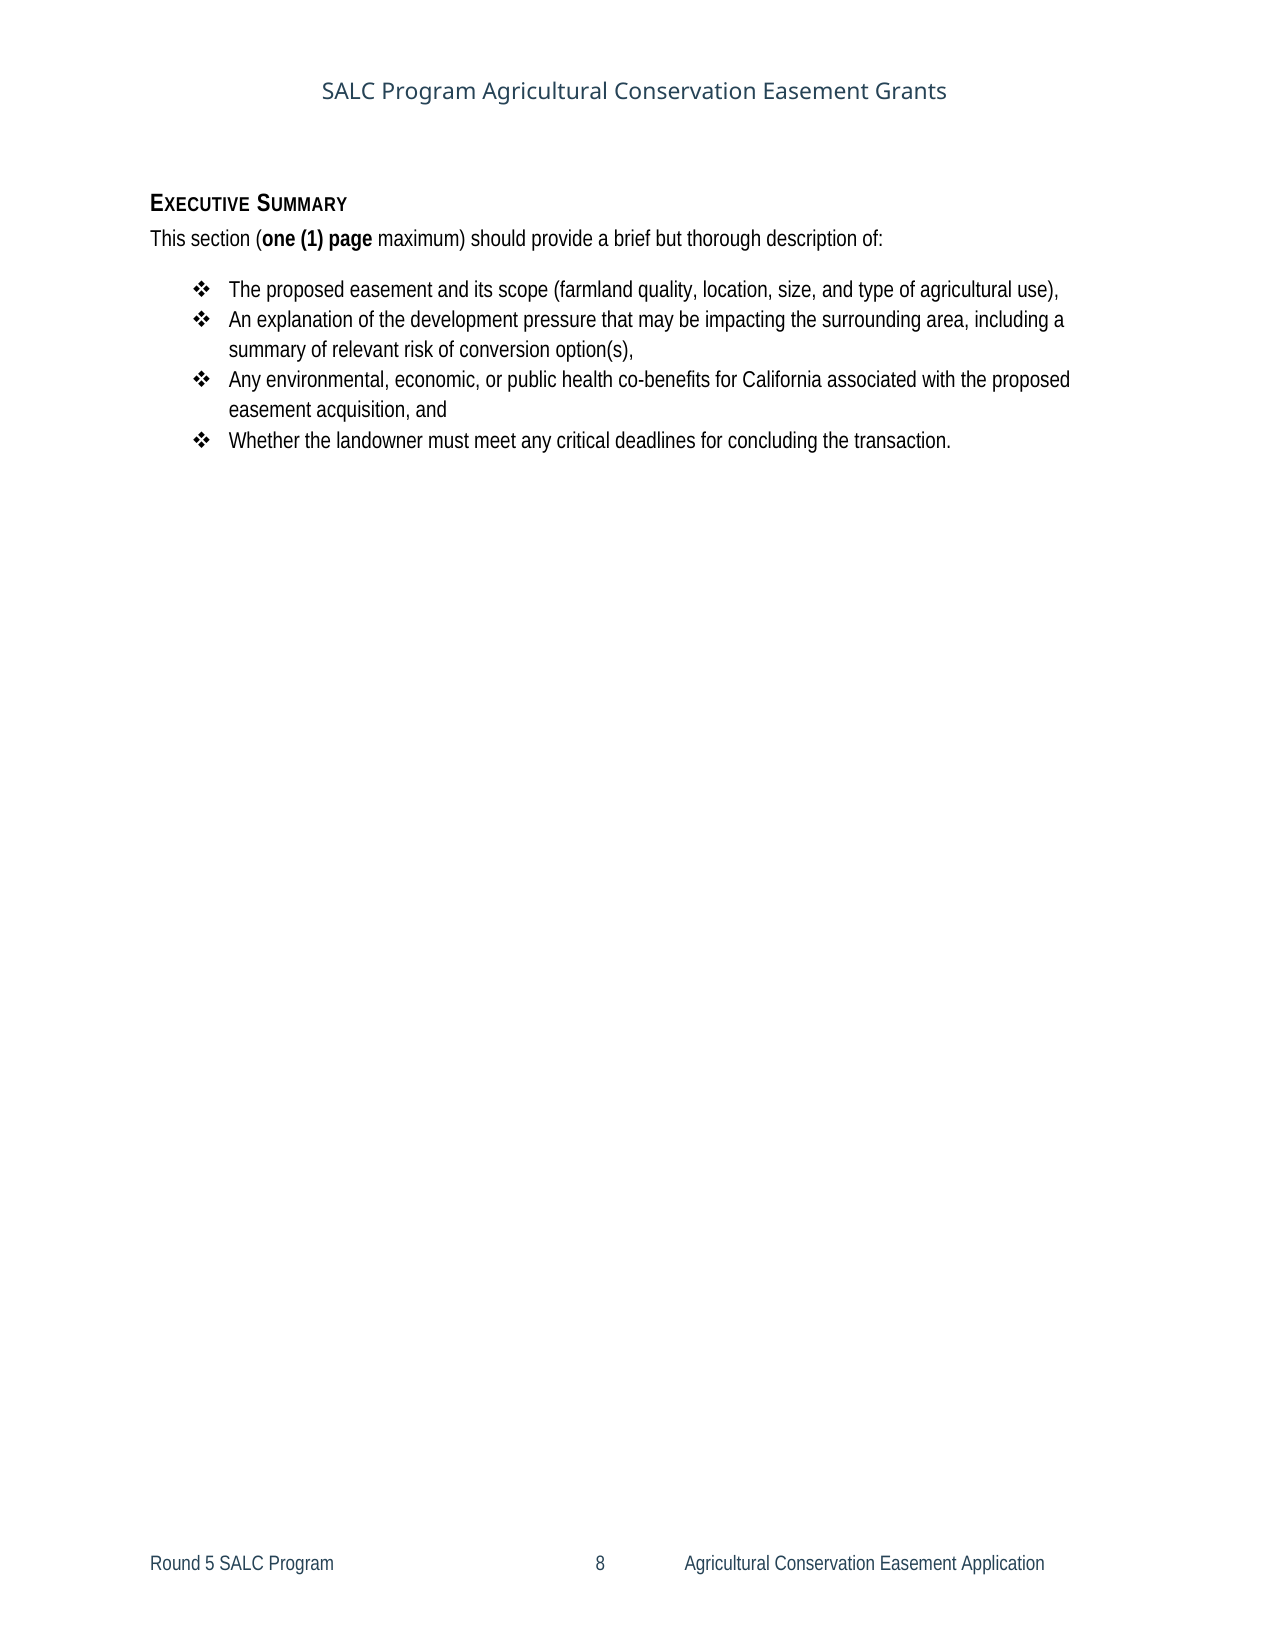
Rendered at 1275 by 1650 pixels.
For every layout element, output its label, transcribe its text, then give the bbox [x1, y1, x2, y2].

list Any environmental, economic, or public health co-benefits for California associated with the proposed easement acquisition, and [191, 366, 1125, 423]
list The proposed easement and its scope (farmland quality, location, size, and type of agricultural use), [191, 276, 1125, 302]
subtitle Executive Summary [150, 187, 1125, 216]
list Whether the landowner must meet any critical deadlines for concluding the transaction. [191, 427, 1125, 453]
text This section (one (1) page maximum) should provide a brief but thorough description of: [150, 224, 1125, 251]
list An explanation of the development pressure that may be impacting the surrounding area, including a summary of relevant risk of conversion option(s), [191, 306, 1125, 362]
